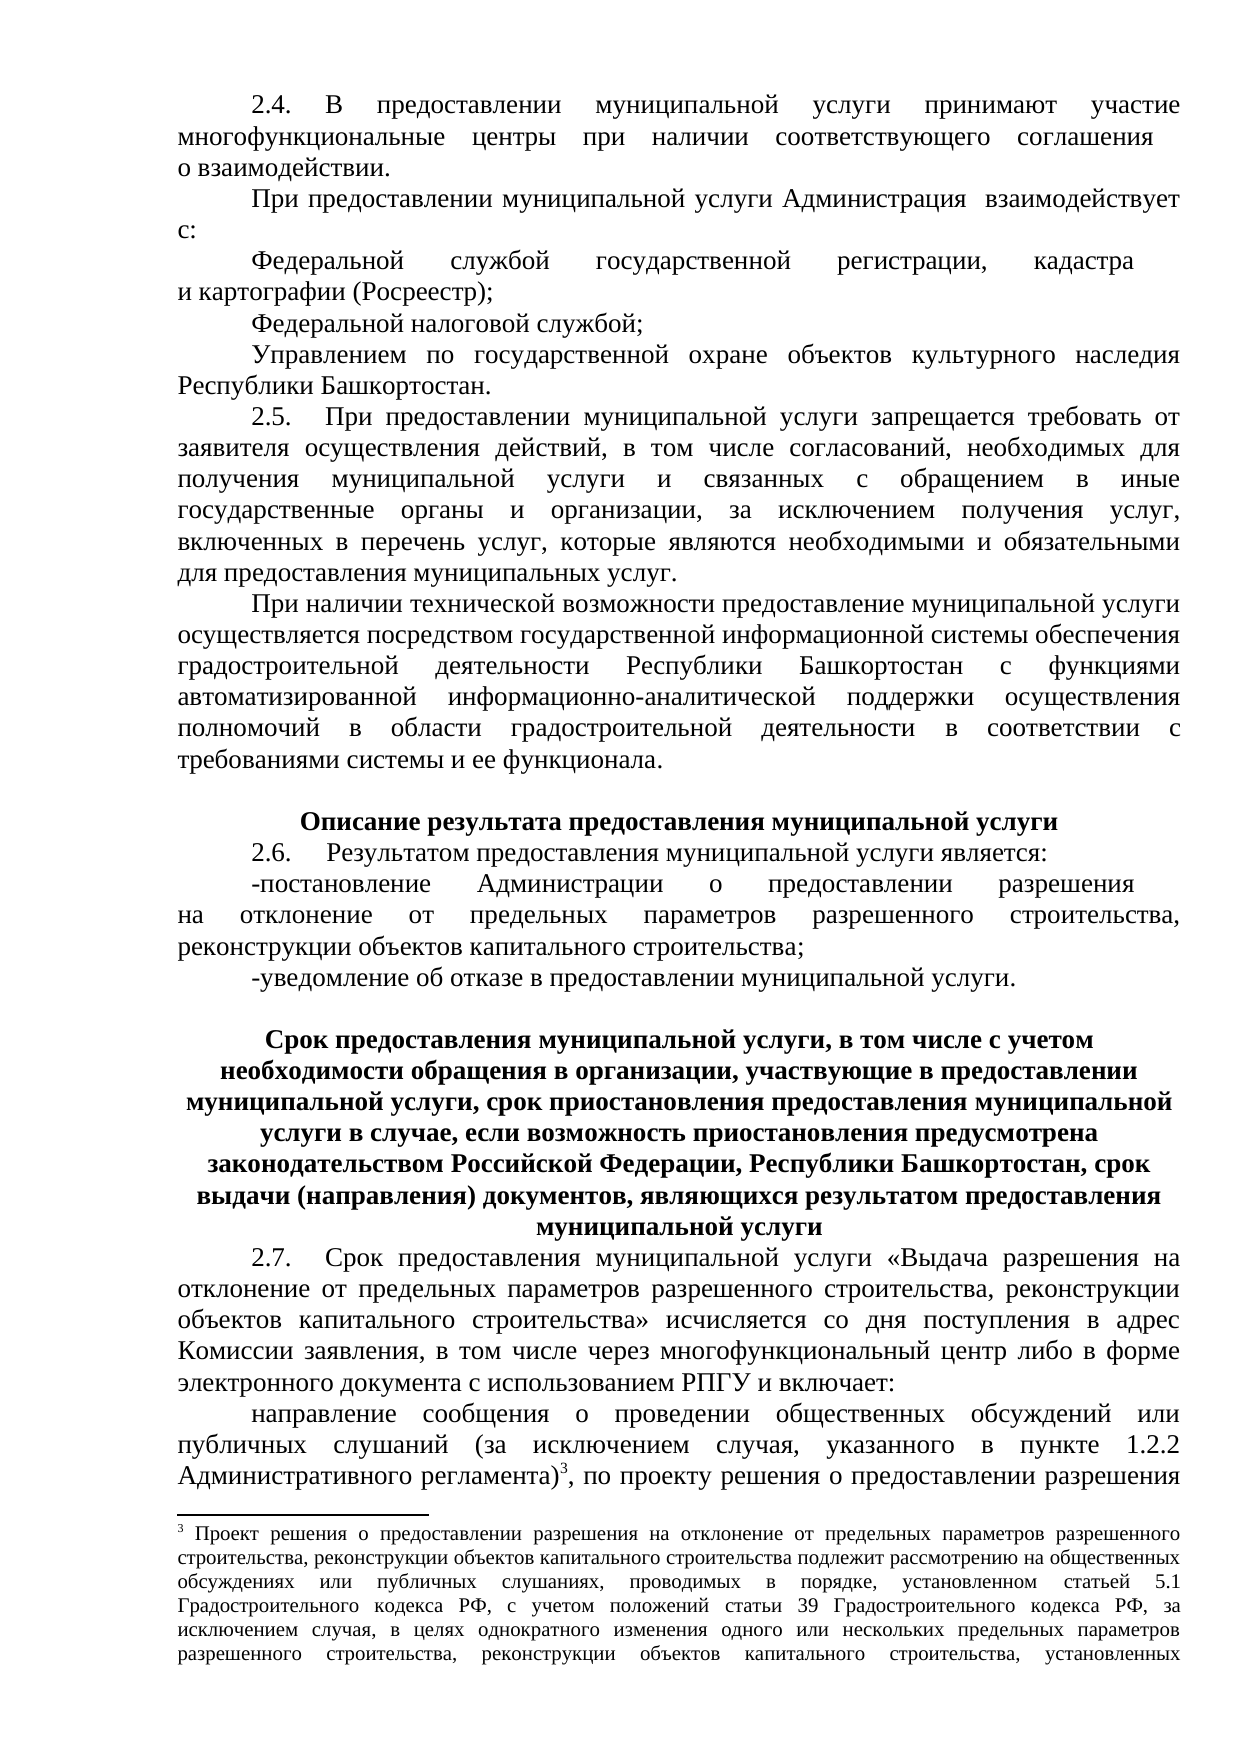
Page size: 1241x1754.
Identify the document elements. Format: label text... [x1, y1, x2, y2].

list При предоставлении муниципальной услуги запрещается требовать от заявителя осуществления действий, в том числе согласований, необходимых для получения муниципальной услуги и связанных с обращением в иные государственные органы и организации, за исключением получения услуг, включенных в перечень услуг, которые являются необходимыми и обязательными для предоставления муниципальных услуг. [177, 400, 1181, 587]
list Результатом предоставления муниципальной услуги является: [251, 836, 1181, 867]
list В предоставлении муниципальной услуги принимают участие многофункциональные центры при наличии соответствующего соглашения о взаимодействии. [177, 89, 1181, 182]
text -уведомление об отказе в предоставлении муниципальной услуги. [177, 961, 1181, 992]
text Управлением по государственной охране объектов культурного наследия Республики Башкортостан. [177, 338, 1181, 400]
text При наличии технической возможности предоставление муниципальной услуги осуществляется посредством государственной информационной системы обеспечения градостроительной деятельности Республики Башкортостан с функциями автоматизированной информационно-аналитической поддержки осуществления полномочий в области градостроительной деятельности в соответствии с требованиями системы и ее функционала. [177, 587, 1181, 774]
text -постановление Администрации о предоставлении разрешения на отклонение от предельных параметров разрешенного строительства, реконструкции объектов капитального строительства; [177, 867, 1181, 961]
list Срок предоставления муниципальной услуги «Выдача разрешения на отклонение от предельных параметров разрешенного строительства, реконструкции объектов капитального строительства» исчисляется со дня поступления в адрес Комиссии заявления, в том числе через многофункциональный центр либо в форме электронного документа с использованием РПГУ и включает: [177, 1241, 1181, 1397]
text При предоставлении муниципальной услуги Администрация взаимодействует с: [177, 182, 1181, 244]
text Срок предоставления муниципальной услуги, в том числе с учетом необходимости обращения в организации, участвующие в предоставлении муниципальной услуги, срок приостановления предоставления муниципальной услуги в случае, если возможность приостановления предусмотрена законодательством Российской Федерации, Республики Башкортостан, срок выдачи (направления) документов, являющихся результатом предоставления муниципальной услуги [177, 1023, 1181, 1241]
text Федеральной службой государственной регистрации, кадастра и картографии (Росреестр); [177, 244, 1181, 307]
text Федеральной налоговой службой; [177, 307, 1181, 338]
text Описание результата предоставления муниципальной услуги [177, 805, 1181, 836]
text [177, 1397, 1181, 1490]
